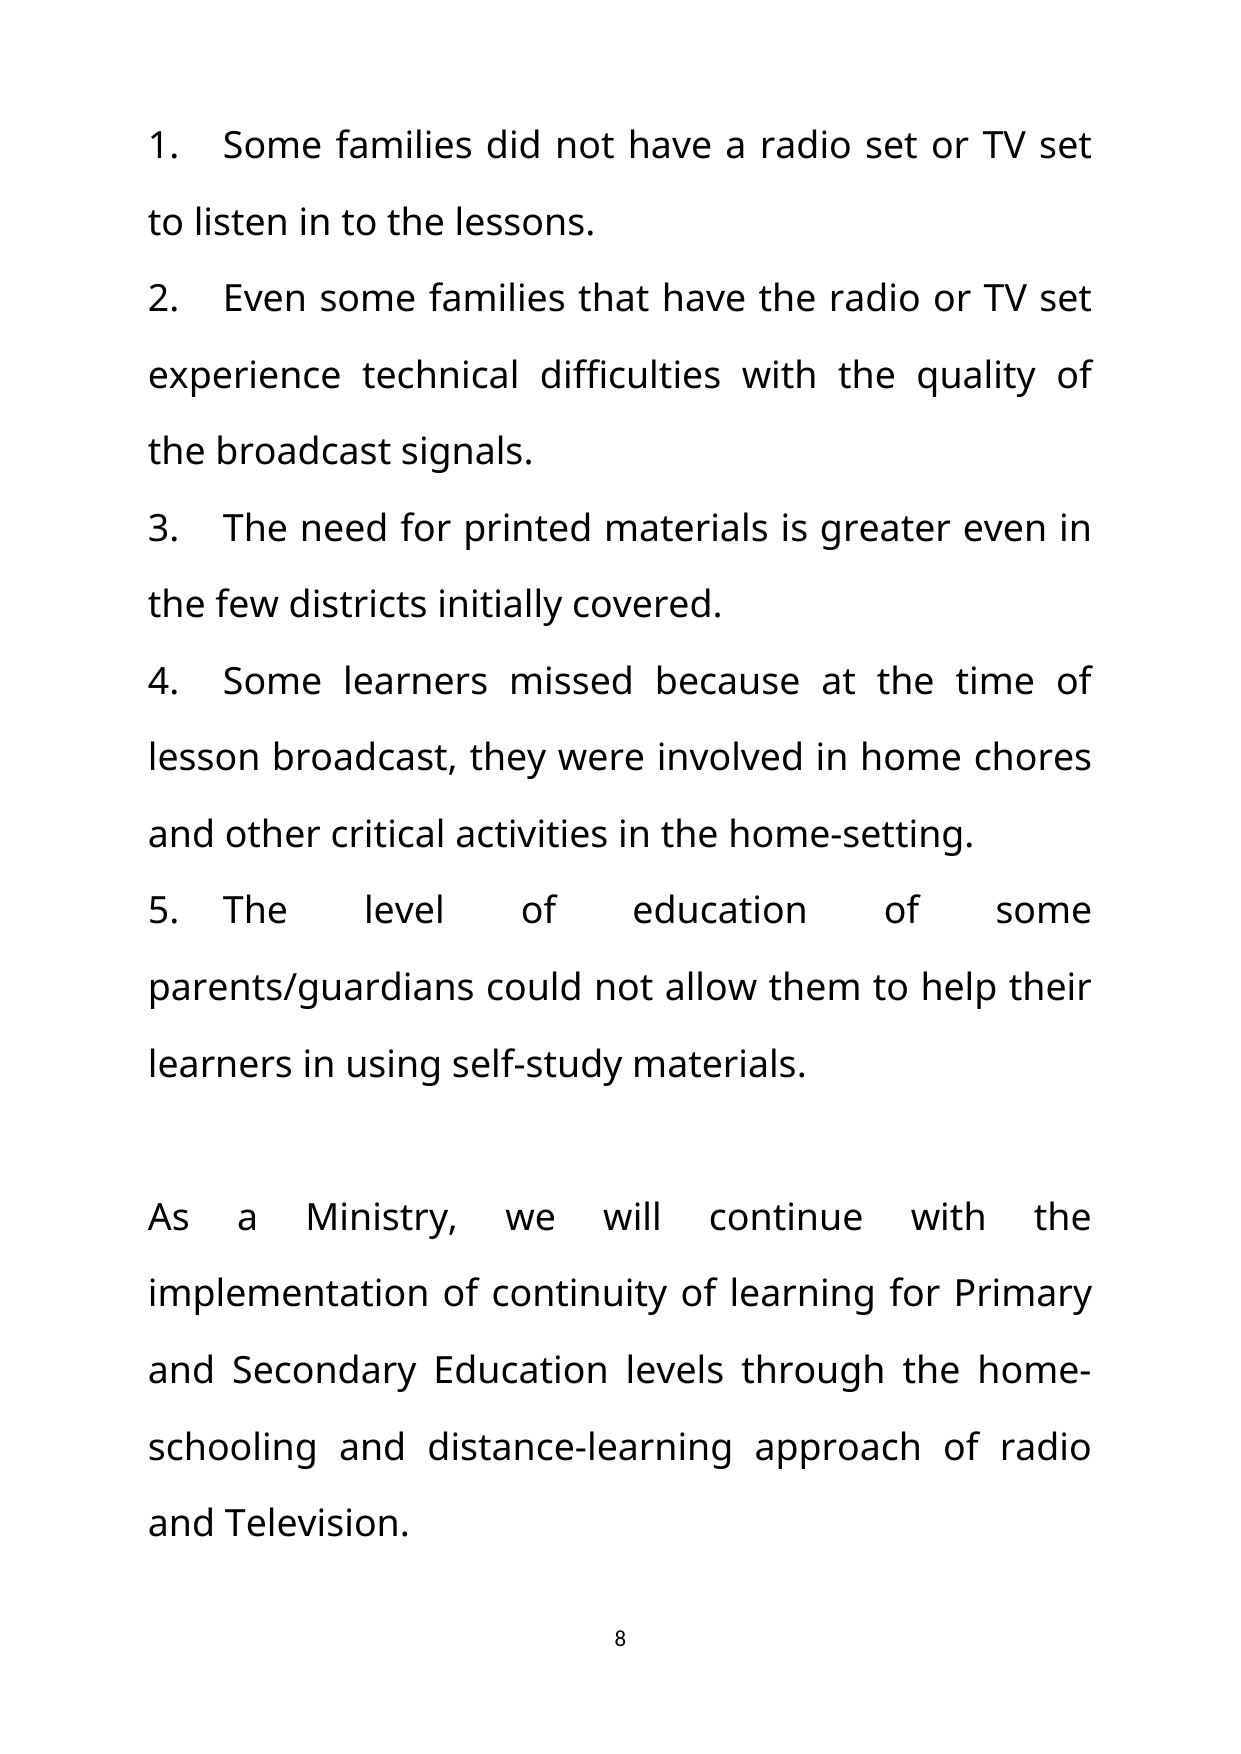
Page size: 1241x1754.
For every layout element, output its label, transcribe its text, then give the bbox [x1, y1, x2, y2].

text 3. The need for printed materials is greater even in the few districts initially covered. [148, 501, 1093, 629]
text 5. The level of education of some parents/guardians could not allow them to help their learners in using self-study materials. [148, 884, 1093, 1088]
text As a Ministry, we will continue with the implementation of continuity of learning for Primary and Secondary Education levels through the home-schooling and distance-learning approach of radio and Television. [148, 1190, 1093, 1547]
text 1. Some families did not have a radio set or TV set to listen in to the lessons. [148, 118, 1093, 246]
text 4. Some learners missed because at the time of lesson broadcast, they were involved in home chores and other critical activities in the home-setting. [148, 654, 1093, 858]
text 2. Even some families that have the radio or TV set experience technical difficulties with the quality of the broadcast signals. [148, 271, 1093, 476]
